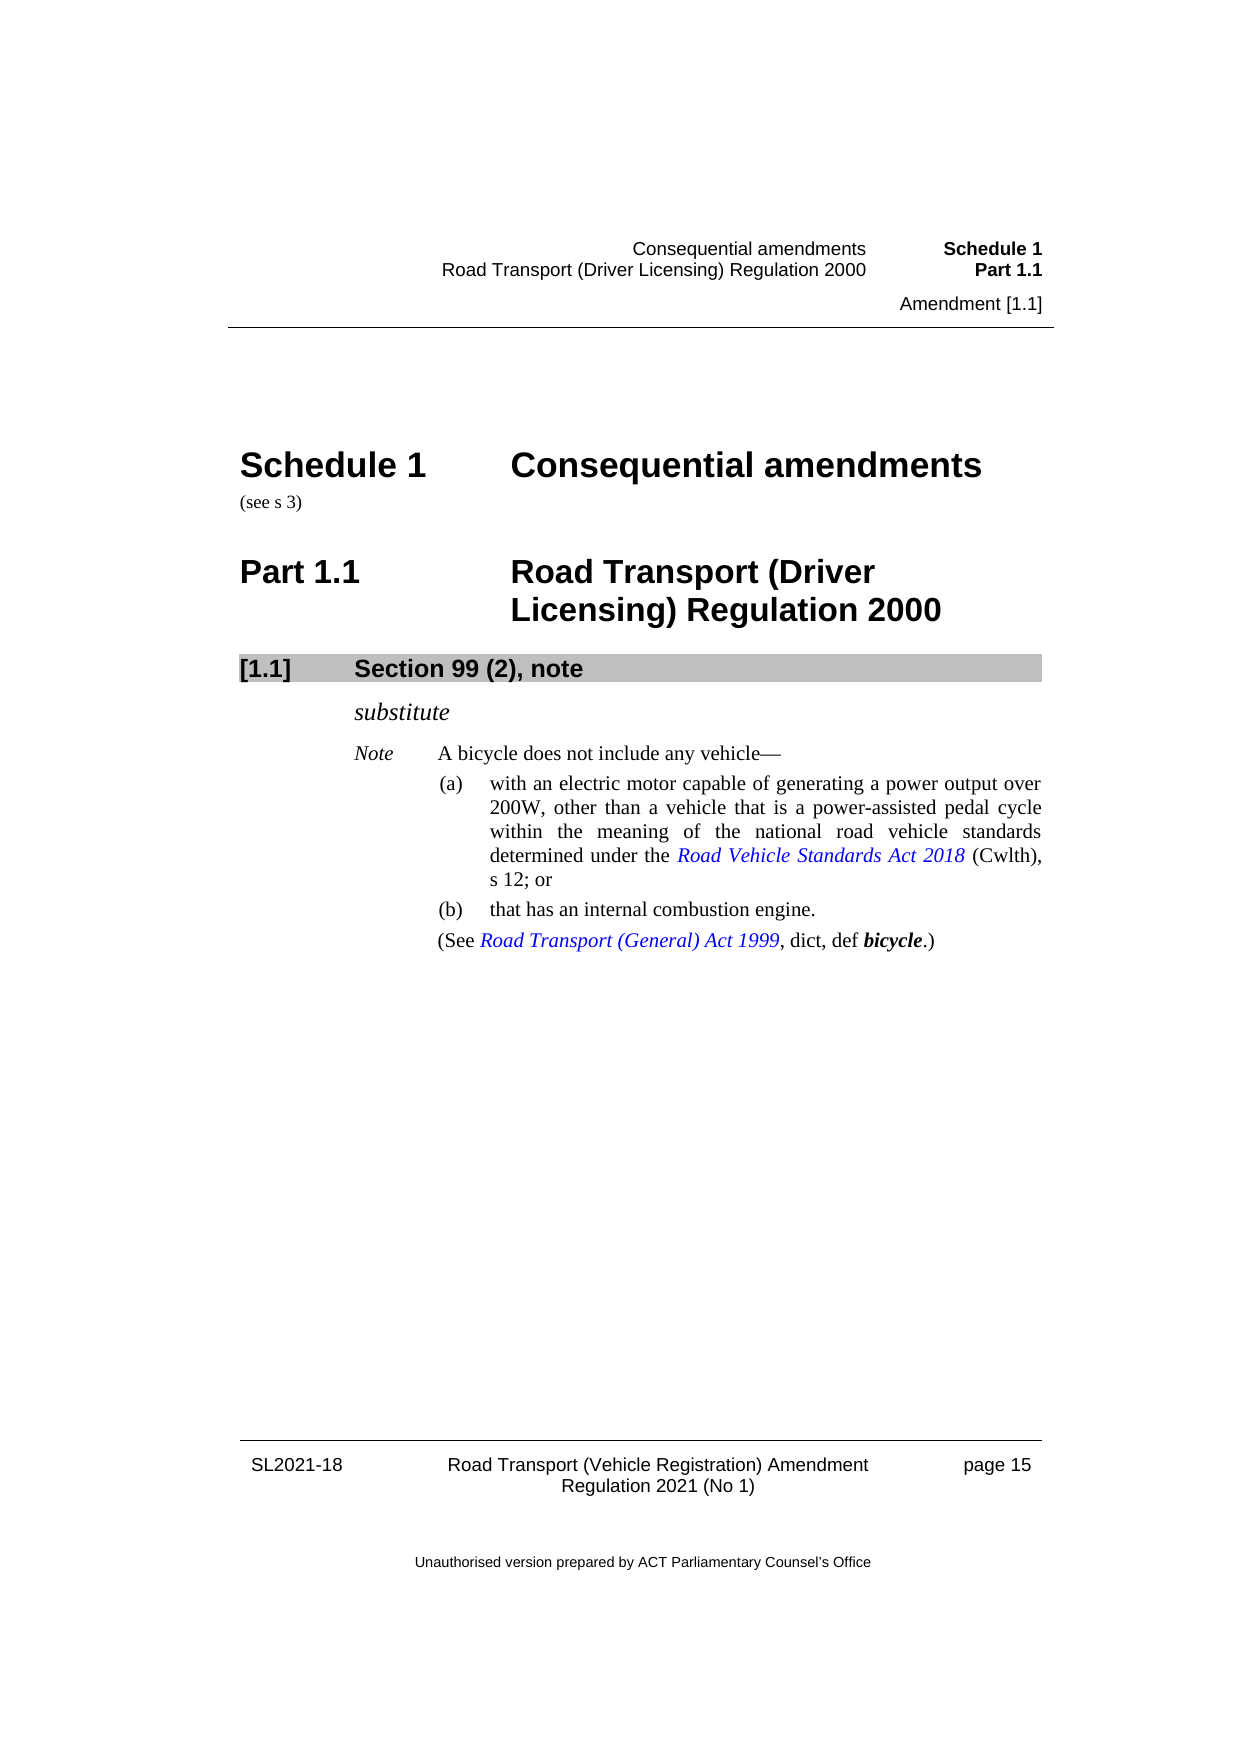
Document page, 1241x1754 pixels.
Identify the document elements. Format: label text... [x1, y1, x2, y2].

text Note A bicycle does not include any vehicle— [354, 740, 1042, 764]
text substitute [354, 697, 1042, 726]
text (see s 3) [239, 491, 1042, 512]
text (a) with an electric motor capable of generating a power output over 200W, other than a vehicle that is a power-assisted pedal cycle within the meaning of the national road vehicle standards determined under the Road Vehicle Standards Act 2018 (Cwlth), s 12; or [354, 771, 1042, 891]
text Part 1.1 Road Transport (Driver Licensing) Regulation 2000 [239, 552, 1042, 629]
subtitle Schedule 1 Consequential amendments [239, 444, 1042, 484]
text [1.1] Section 99 (2), note [239, 654, 1042, 682]
text (b) that has an internal combustion engine. [354, 897, 1042, 921]
text (See Road Transport (General) Act 1999, dict, def bicycle.) [437, 928, 1042, 952]
